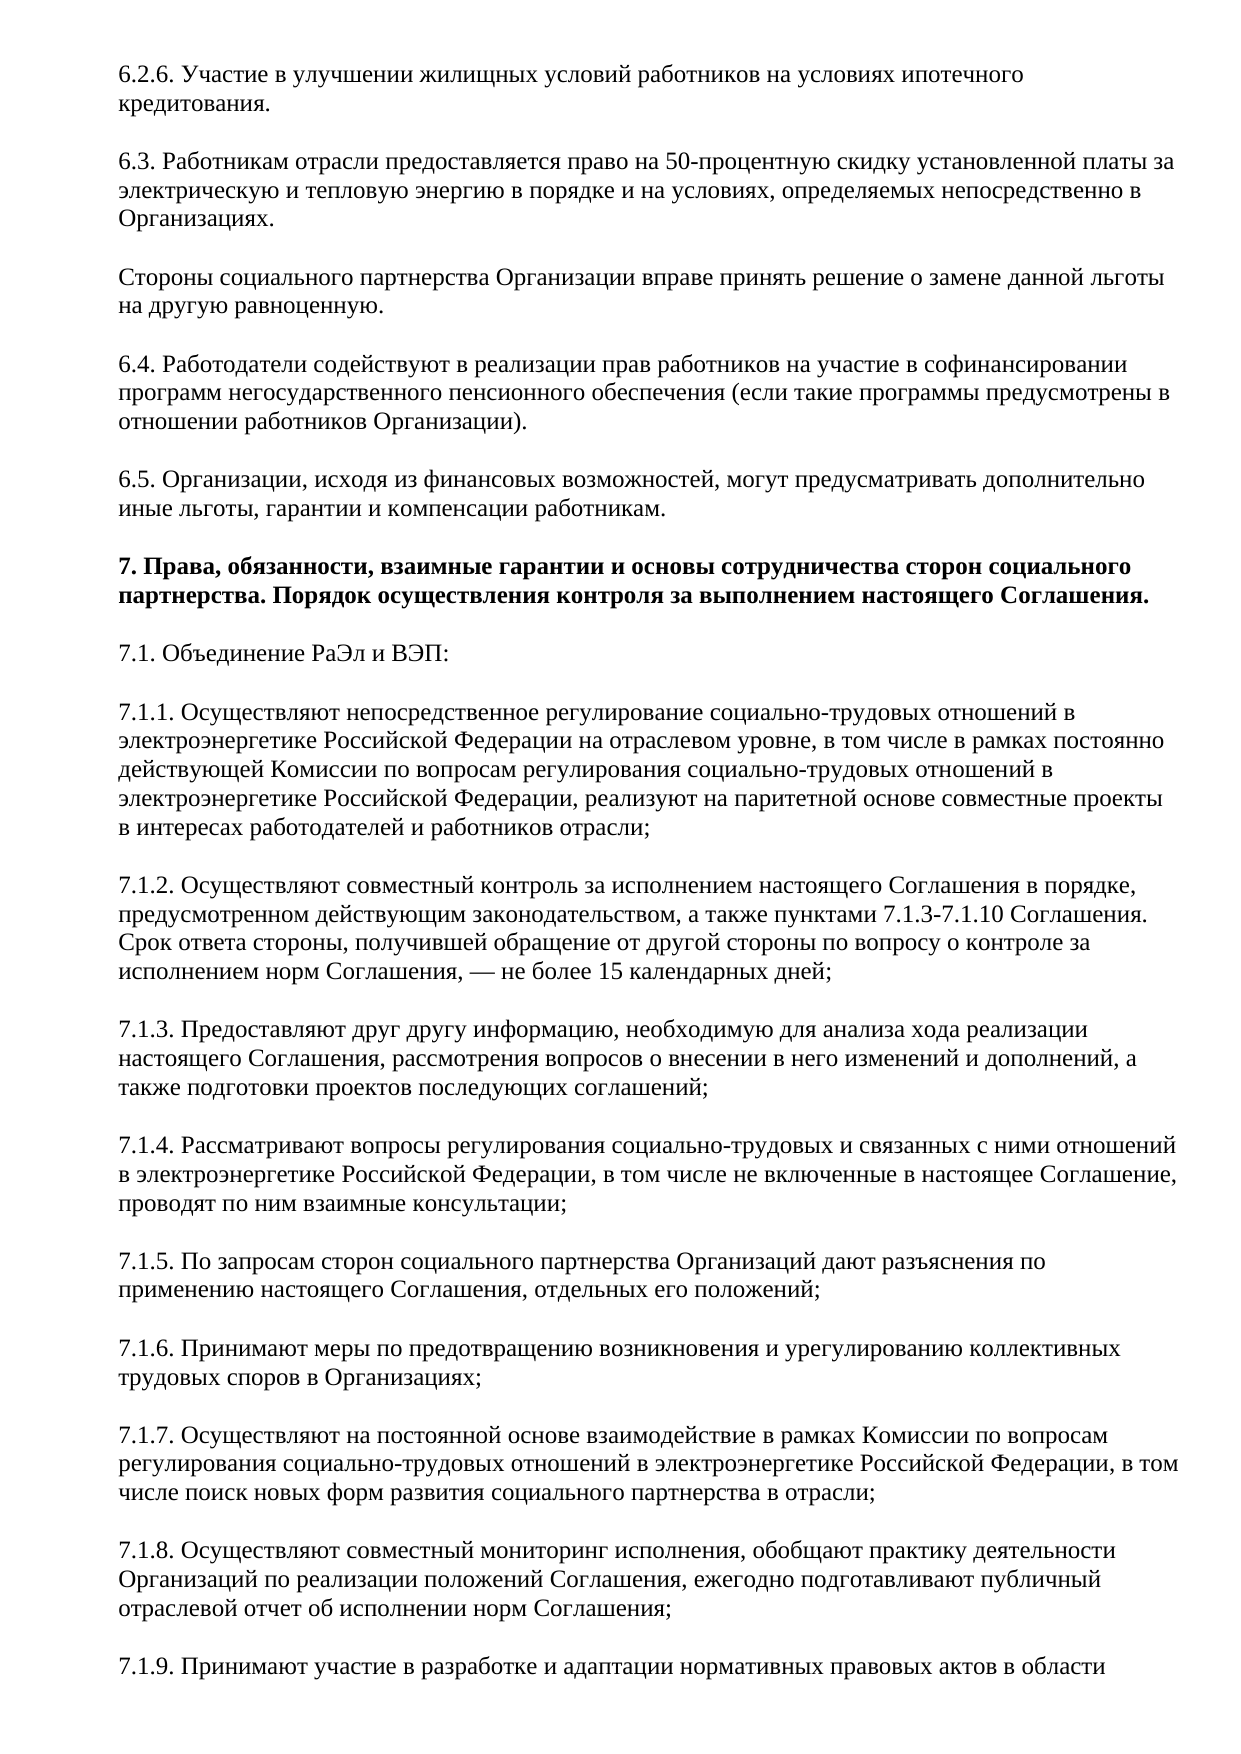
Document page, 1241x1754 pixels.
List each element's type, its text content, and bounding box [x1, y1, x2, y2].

text 7.1.1. Осуществляют непосредственное регулирование социально-трудовых отношений в электроэнергетике Российской Федерации на отраслевом уровне, в том числе в рамках постоянно действующей Комиссии по вопросам регулирования социально-трудовых отношений в электроэнергетике Российской Федерации, реализуют на паритетной основе совместные проекты в интересах работодателей и работников отрасли; [118, 697, 1181, 840]
text 6.4. Работодатели содействуют в реализации прав работников на участие в софинансировании программ негосударственного пенсионного обеспечения (если такие программы предусмотрены в отношении работников Организации). [118, 349, 1181, 435]
text 7.1.6. Принимают меры по предотвращению возникновения и урегулированию коллективных трудовых споров в Организациях; [118, 1333, 1181, 1390]
text 7.1.5. По запросам сторон социального партнерства Организаций дают разъяснения по применению настоящего Соглашения, отдельных его положений; [118, 1246, 1181, 1303]
text 7.1.7. Осуществляют на постоянной основе взаимодействие в рамках Комиссии по вопросам регулирования социально-трудовых отношений в электроэнергетике Российской Федерации, в том числе поиск новых форм развития социального партнерства в отрасли; [118, 1420, 1181, 1506]
text 7.1.4. Рассматривают вопросы регулирования социально-трудовых и связанных с ними отношений в электроэнергетике Российской Федерации, в том числе не включенные в настоящее Соглашение, проводят по ним взаимные консультации; [118, 1130, 1181, 1216]
text 7.1.2. Осуществляют совместный контроль за исполнением настоящего Соглашения в порядке, предусмотренном действующим законодательством, а также пунктами 7.1.3-7.1.10 Соглашения. Срок ответа стороны, получившей обращение от другой стороны по вопросу о контроле за исполнением норм Соглашения, — не более 15 календарных дней; [118, 870, 1181, 985]
text 6.5. Организации, исходя из финансовых возможностей, могут предусматривать дополнительно иные льготы, гарантии и компенсации работникам. [118, 464, 1181, 522]
text 6.3. Работникам отрасли предоставляется право на 50-процентную скидку установленной платы за электрическую и тепловую энергию в порядке и на условиях, определяемых непосредственно в Организациях. [118, 146, 1181, 232]
text 6.2.6. Участие в улучшении жилищных условий работников на условиях ипотечного кредитования. [118, 59, 1181, 117]
text Стороны социального партнерства Организации вправе принять решение о замене данной льготы на другую равноценную. [118, 262, 1181, 319]
text 7.1. Объединение РаЭл и ВЭП: [118, 638, 1181, 667]
text 7.1.3. Предоставляют друг другу информацию, необходимую для анализа хода реализации настоящего Соглашения, рассмотрения вопросов о внесении в него изменений и дополнений, а также подготовки проектов последующих соглашений; [118, 1014, 1181, 1101]
text 7.1.8. Осуществляют совместный мониторинг исполнения, обобщают практику деятельности Организаций по реализации положений Соглашения, ежегодно подготавливают публичный отраслевой отчет об исполнении норм Соглашения; [118, 1536, 1181, 1622]
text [118, 1651, 1181, 1680]
text 7. Права, обязанности, взаимные гарантии и основы сотрудничества сторон социального партнерства. Порядок осуществления контроля за выполнением настоящего Соглашения. [118, 551, 1181, 609]
